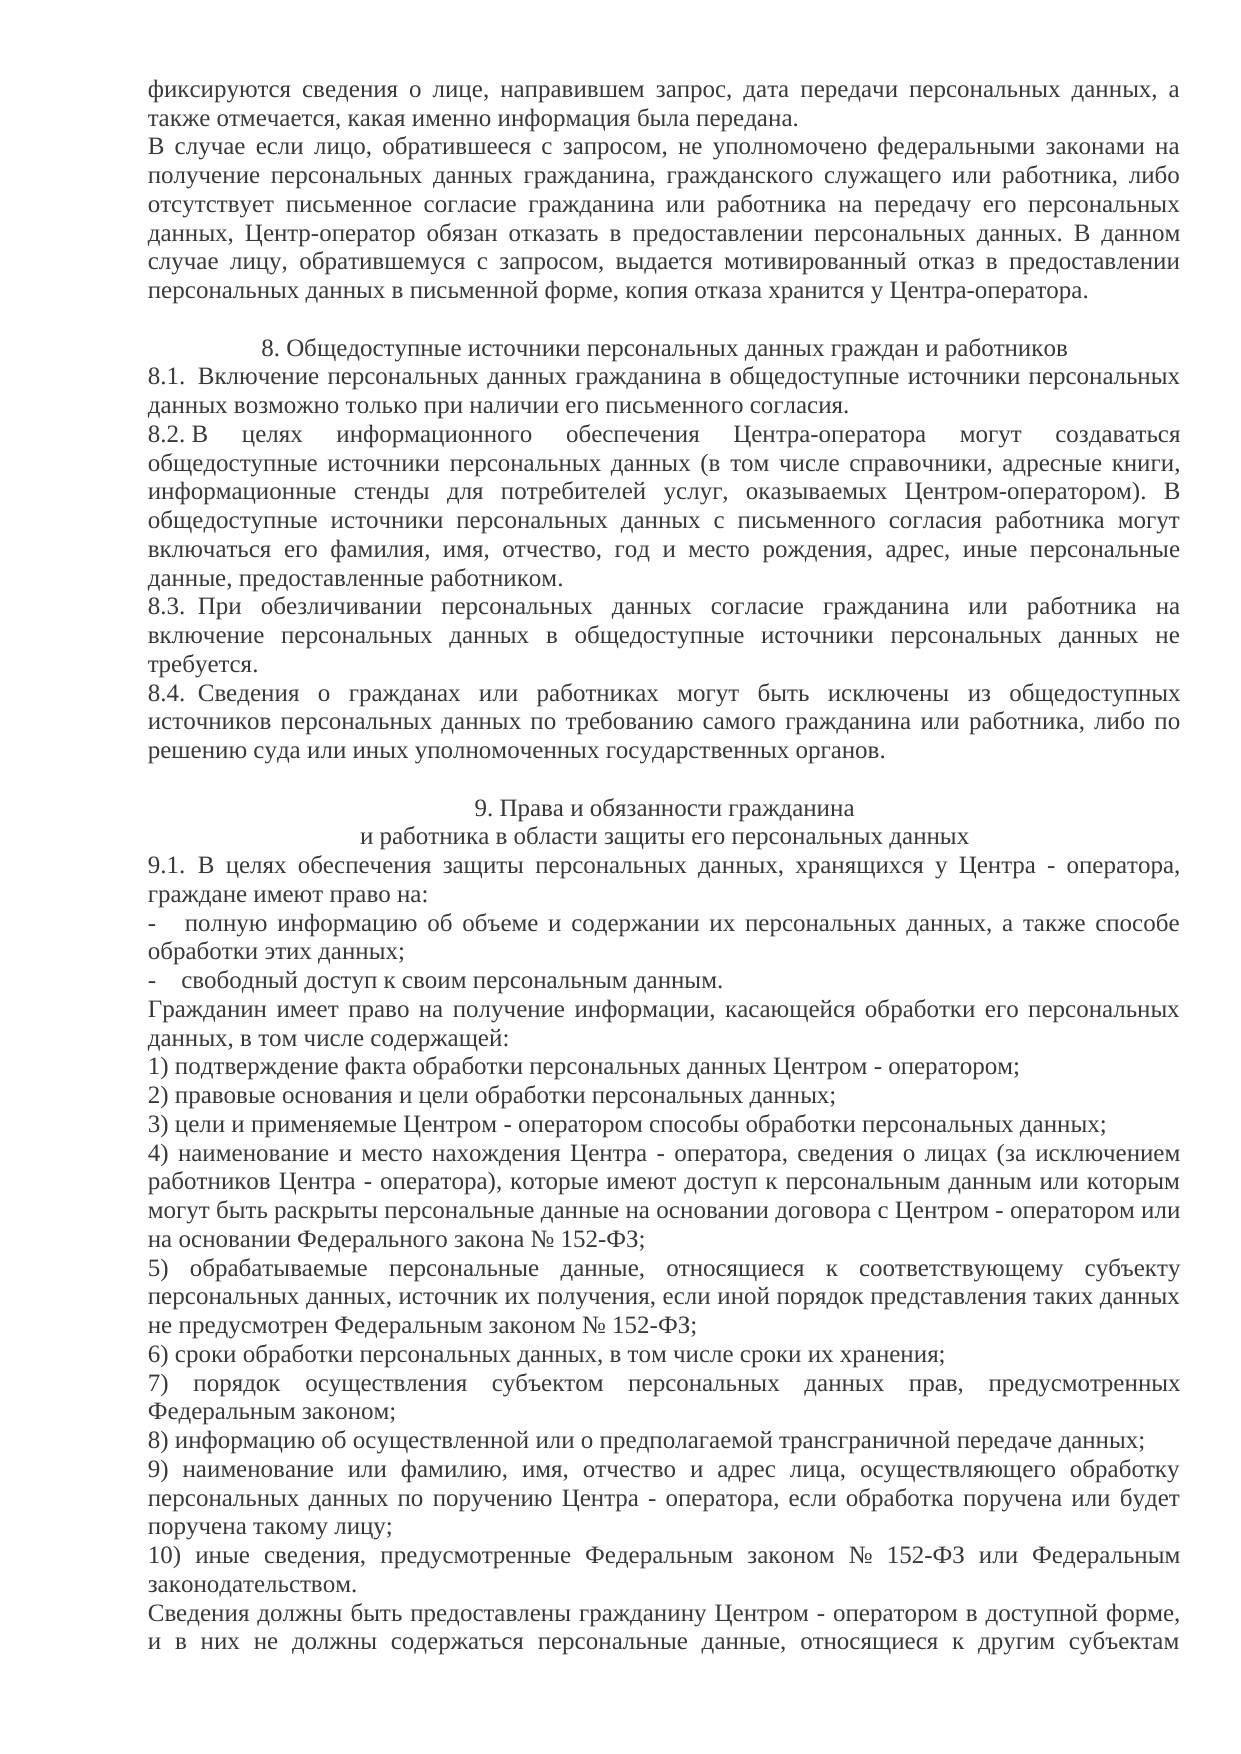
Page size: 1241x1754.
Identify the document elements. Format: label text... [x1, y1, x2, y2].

text 9) наименование или фамилию, имя, отчество и адрес лица, осуществляющего обработку персональных данных по поручению Центра - оператора, если обработка поручена или будет поручена такому лицу; [148, 1454, 1181, 1540]
text 8.4. Сведения о гражданах или работниках могут быть исключены из общедоступных источников персональных данных по требованию самого гражданина или работника, либо по решению суда или иных уполномоченных государственных органов. [148, 678, 1181, 764]
text - полную информацию об объеме и содержании их персональных данных, а также способе обработки этих данных; [148, 908, 1181, 965]
text 9. Права и обязанности гражданина [148, 793, 1181, 821]
text 4) наименование и место нахождения Центра - оператора, сведения о лицах (за исключением работников Центра - оператора), которые имеют доступ к персональным данным или которым могут быть раскрыты персональные данные на основании договора с Центром - оператором или на основании Федерального закона № 152-ФЗ; [148, 1138, 1181, 1253]
text 8.1. Включение персональных данных гражданина в общедоступные источники персональных данных возможно только при наличии его письменного согласия. [148, 361, 1181, 419]
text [148, 1598, 1181, 1655]
text 3) цели и применяемые Центром - оператором способы обработки персональных данных; [148, 1109, 1181, 1138]
text и работника в области защиты его персональных данных [148, 821, 1181, 850]
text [148, 74, 1181, 131]
text 8) информацию об осуществленной или о предполагаемой трансграничной передаче данных; [148, 1425, 1181, 1454]
text 1) подтверждение факта обработки персональных данных Центром - оператором; [148, 1051, 1181, 1080]
text 10) иные сведения, предусмотренные Федеральным законом № 152-ФЗ или Федеральным законодательством. [148, 1540, 1181, 1598]
text - свободный доступ к своим персональным данным. [148, 965, 1181, 994]
text 8.3. При обезличивании персональных данных согласие гражданина или работника на включение персональных данных в общедоступные источники персональных данных не требуется. [148, 591, 1181, 678]
text 9.1. В целях обеспечения защиты персональных данных, хранящихся у Центра - оператора, граждане имеют право на: [148, 850, 1181, 908]
text 6) сроки обработки персональных данных, в том числе сроки их хранения; [148, 1339, 1181, 1368]
text 8.2. В целях информационного обеспечения Центра-оператора могут создаваться общедоступные источники персональных данных (в том числе справочники, адресные книги, информационные стенды для потребителей услуг, оказываемых Центром-оператором). В общедоступные источники персональных данных с письменного согласия работника могут включаться его фамилия, имя, отчество, год и место рождения, адрес, иные персональные данные, предоставленные работником. [148, 419, 1181, 591]
text 2) правовые основания и цели обработки персональных данных; [148, 1080, 1181, 1109]
text Гражданин имеет право на получение информации, касающейся обработки его персональных данных, в том числе содержащей: [148, 994, 1181, 1051]
text 7) порядок осуществления субъектом персональных данных прав, предусмотренных Федеральным законом; [148, 1368, 1181, 1425]
text 8. Общедоступные источники персональных данных граждан и работников [148, 333, 1181, 361]
text 5) обрабатываемые персональные данные, относящиеся к соответствующему субъекту персональных данных, источник их получения, если иной порядок представления таких данных не предусмотрен Федеральным законом № 152-ФЗ; [148, 1253, 1181, 1339]
text В случае если лицо, обратившееся с запросом, не уполномочено федеральными законами на получение персональных данных гражданина, гражданского служащего или работника, либо отсутствует письменное согласие гражданина или работника на передачу его персональных данных, Центр-оператор обязан отказать в предоставлении персональных данных. В данном случае лицу, обратившемуся с запросом, выдается мотивированный отказ в предоставлении персональных данных в письменной форме, копия отказа хранится у Центра-оператора. [148, 131, 1181, 304]
